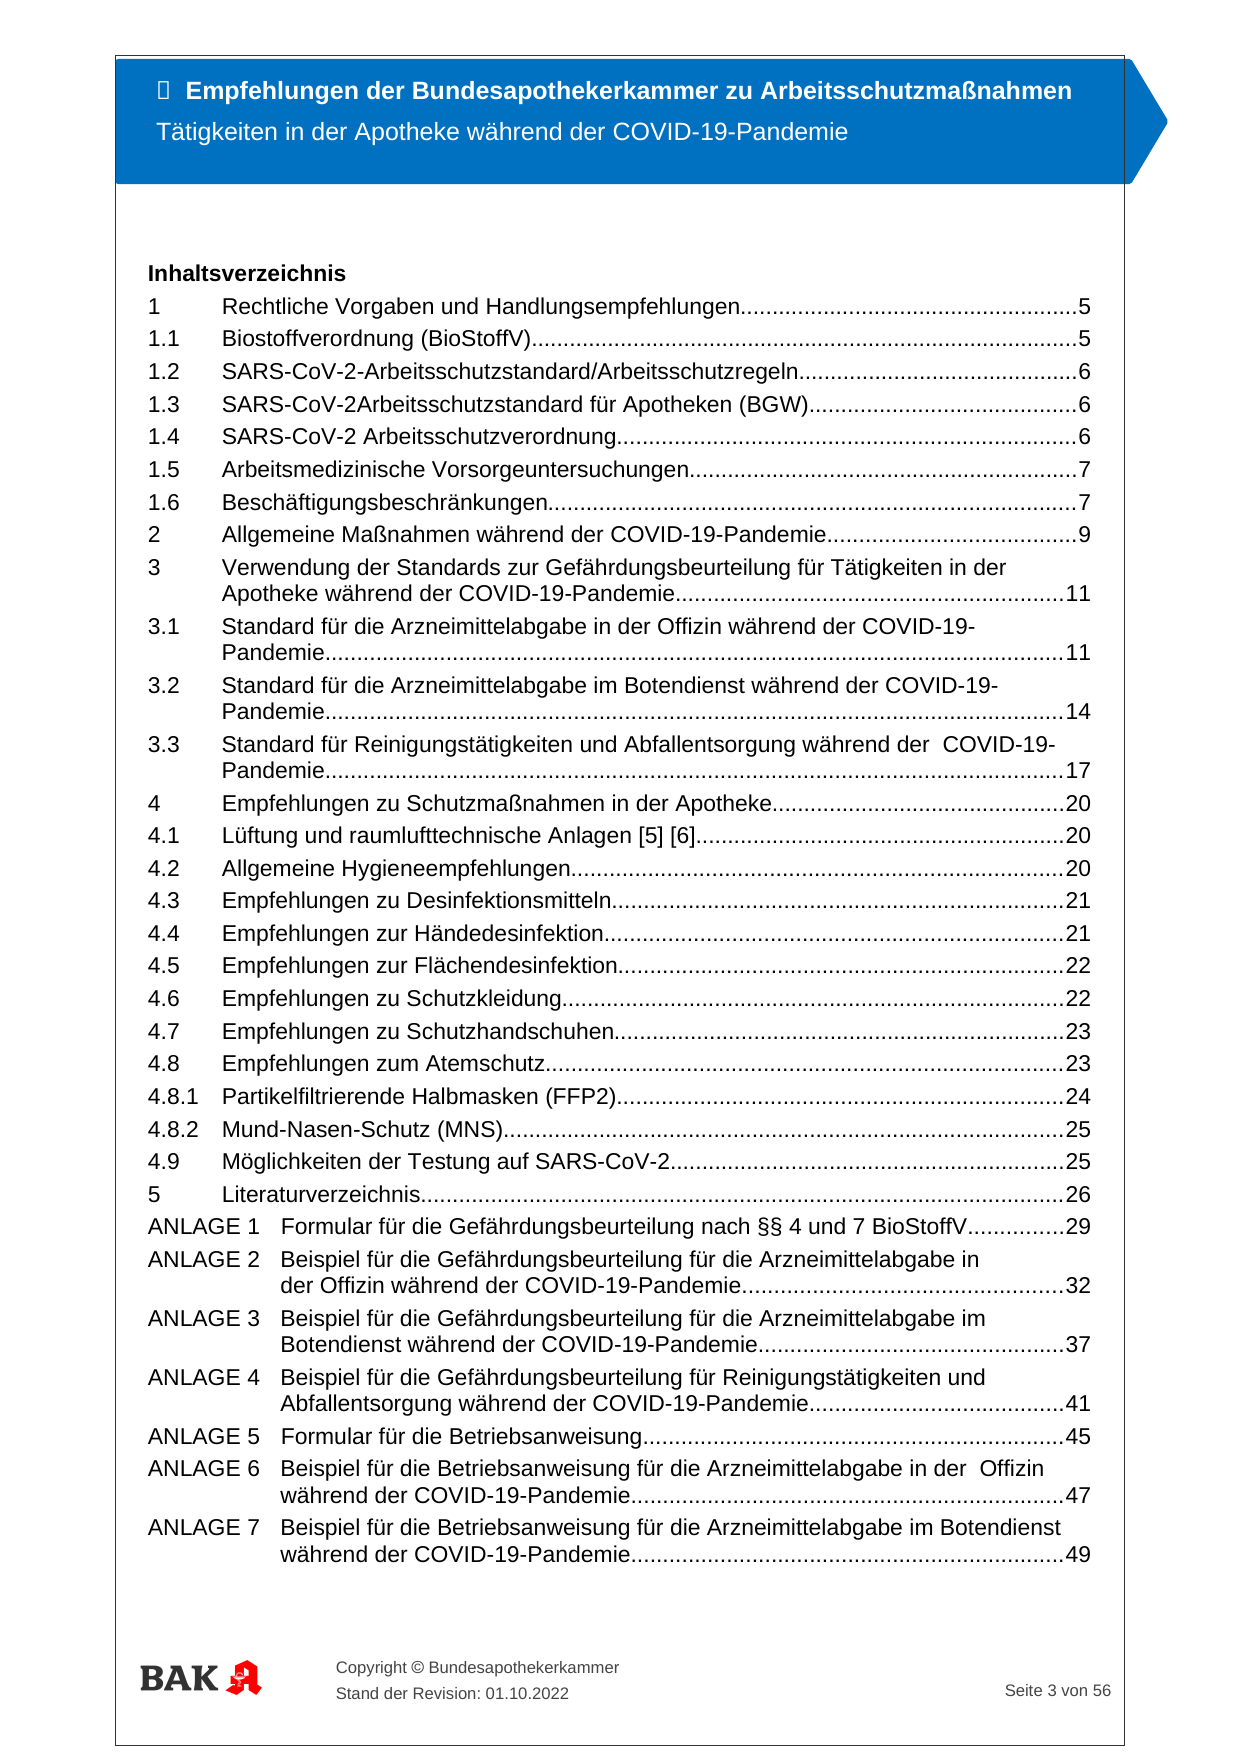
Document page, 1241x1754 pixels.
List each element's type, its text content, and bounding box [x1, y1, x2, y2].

text 2 Allgemeine Maßnahmen während der COVID-19-Pandemie 9 [148, 521, 1092, 547]
text 3 Verwendung der Standards zur Gefährdungsbeurteilung für Tätigkeiten in der Apotheke während der COVID-19-Pandemie 11 [148, 554, 1092, 606]
text 4.8 Empfehlungen zum Atemschutz 23 [545, 1050, 1092, 1077]
text 1.2 SARS-CoV-2-Arbeitsschutzstandard/Arbeitsschutzregeln 6 [148, 358, 1092, 384]
text ANLAGE 6 Beispiel für die Betriebsanweisung für die Arzneimittelabgabe in der Offizin während der COVID-19-Pandemie 47 [148, 1455, 1092, 1508]
text Inhaltsverzeichnis [148, 260, 1092, 287]
text 4.8.2 ​Mund-Nasen-Schutz (MNS) 25 [148, 1116, 1092, 1142]
text 1.6 Beschäftigungsbeschränkungen 7 [148, 488, 1092, 515]
text 4.6 Empfehlungen zu Schutzkleidung 22 [148, 985, 1092, 1011]
text 3.1 Standard für die Arzneimittelabgabe in der Offizin während der COVID-19- Pandemie 11 [148, 613, 1092, 665]
text 5 Literaturverzeichnis 26 [148, 1181, 1092, 1207]
text 1 Rechtliche Vorgaben und Handlungsempfehlungen 5 [148, 293, 1092, 319]
text ANLAGE 5 Formular für die Betriebsanweisung 45 [148, 1423, 1092, 1449]
text 1.3 SARS-CoV-2Arbeitsschutzstandard für Apotheken (BGW) 6 [148, 391, 1092, 417]
text 4 Empfehlungen zu Schutzmaßnahmen in der Apotheke 20 [148, 789, 1092, 816]
text 4.4 Empfehlungen zur Händedesinfektion 21 [148, 920, 1092, 946]
text ANLAGE 2 Beispiel für die Gefährdungsbeurteilung für die Arzneimittelabgabe in der Offizin während der COVID-19-Pandemie 32 [148, 1246, 1092, 1299]
text 1.4 SARS-CoV-2 Arbeitsschutzverordnung 6 [148, 423, 1092, 449]
text 4.1 Lüftung und raumlufttechnische Anlagen [5] [6] 20 [148, 822, 1092, 848]
text 4.3 Empfehlungen zu Desinfektionsmitteln 21 [148, 887, 1092, 914]
text 4.5 Empfehlungen zur Flächendesinfektion 22 [148, 952, 1092, 979]
text 4.7 Empfehlungen zu Schutzhandschuhen 23 [148, 1018, 1092, 1044]
text ANLAGE 7 Beispiel für die Betriebsanweisung für die Arzneimittelabgabe im Botendienst während der COVID-19-Pandemie 49 [148, 1514, 1092, 1567]
text ANLAGE 3 Beispiel für die Gefährdungsbeurteilung für die Arzneimittelabgabe im Botendienst während der COVID-19-Pandemie 37 [148, 1305, 1092, 1358]
text 1.1 Biostoffverordnung (BioStoffV) 5 [148, 325, 1092, 352]
picture [140, 1660, 262, 1695]
text 3.2 Standard für die Arzneimittelabgabe im Botendienst während der COVID-19-Pandemie 14 [148, 672, 1092, 724]
text 3.3 Standard für Reinigungstätigkeiten und Abfallentsorgung während der COVID-19-Pandemie 17 [148, 731, 1092, 783]
text 4.8.1 Partikelfiltrierende Halbmasken (FFP2) 24 [148, 1083, 1092, 1109]
text ANLAGE 1 Formular für die Gefährdungsbeurteilung nach §§ 4 und 7 BioStoffV 29 [148, 1213, 1092, 1240]
text 4.2 Allgemeine Hygieneempfehlungen 20 [148, 855, 1092, 881]
text 1.5 Arbeitsmedizinische Vorsorgeuntersuchungen 7 [148, 456, 1092, 482]
text ANLAGE 4 Beispiel für die Gefährdungsbeurteilung für Reinigungstätigkeiten und Abfallentsorgung während der COVID-19-Pandemie 41 [148, 1364, 1092, 1417]
text 4.9 Möglichkeiten der Testung auf SARS-CoV-2 25 [148, 1148, 1092, 1174]
